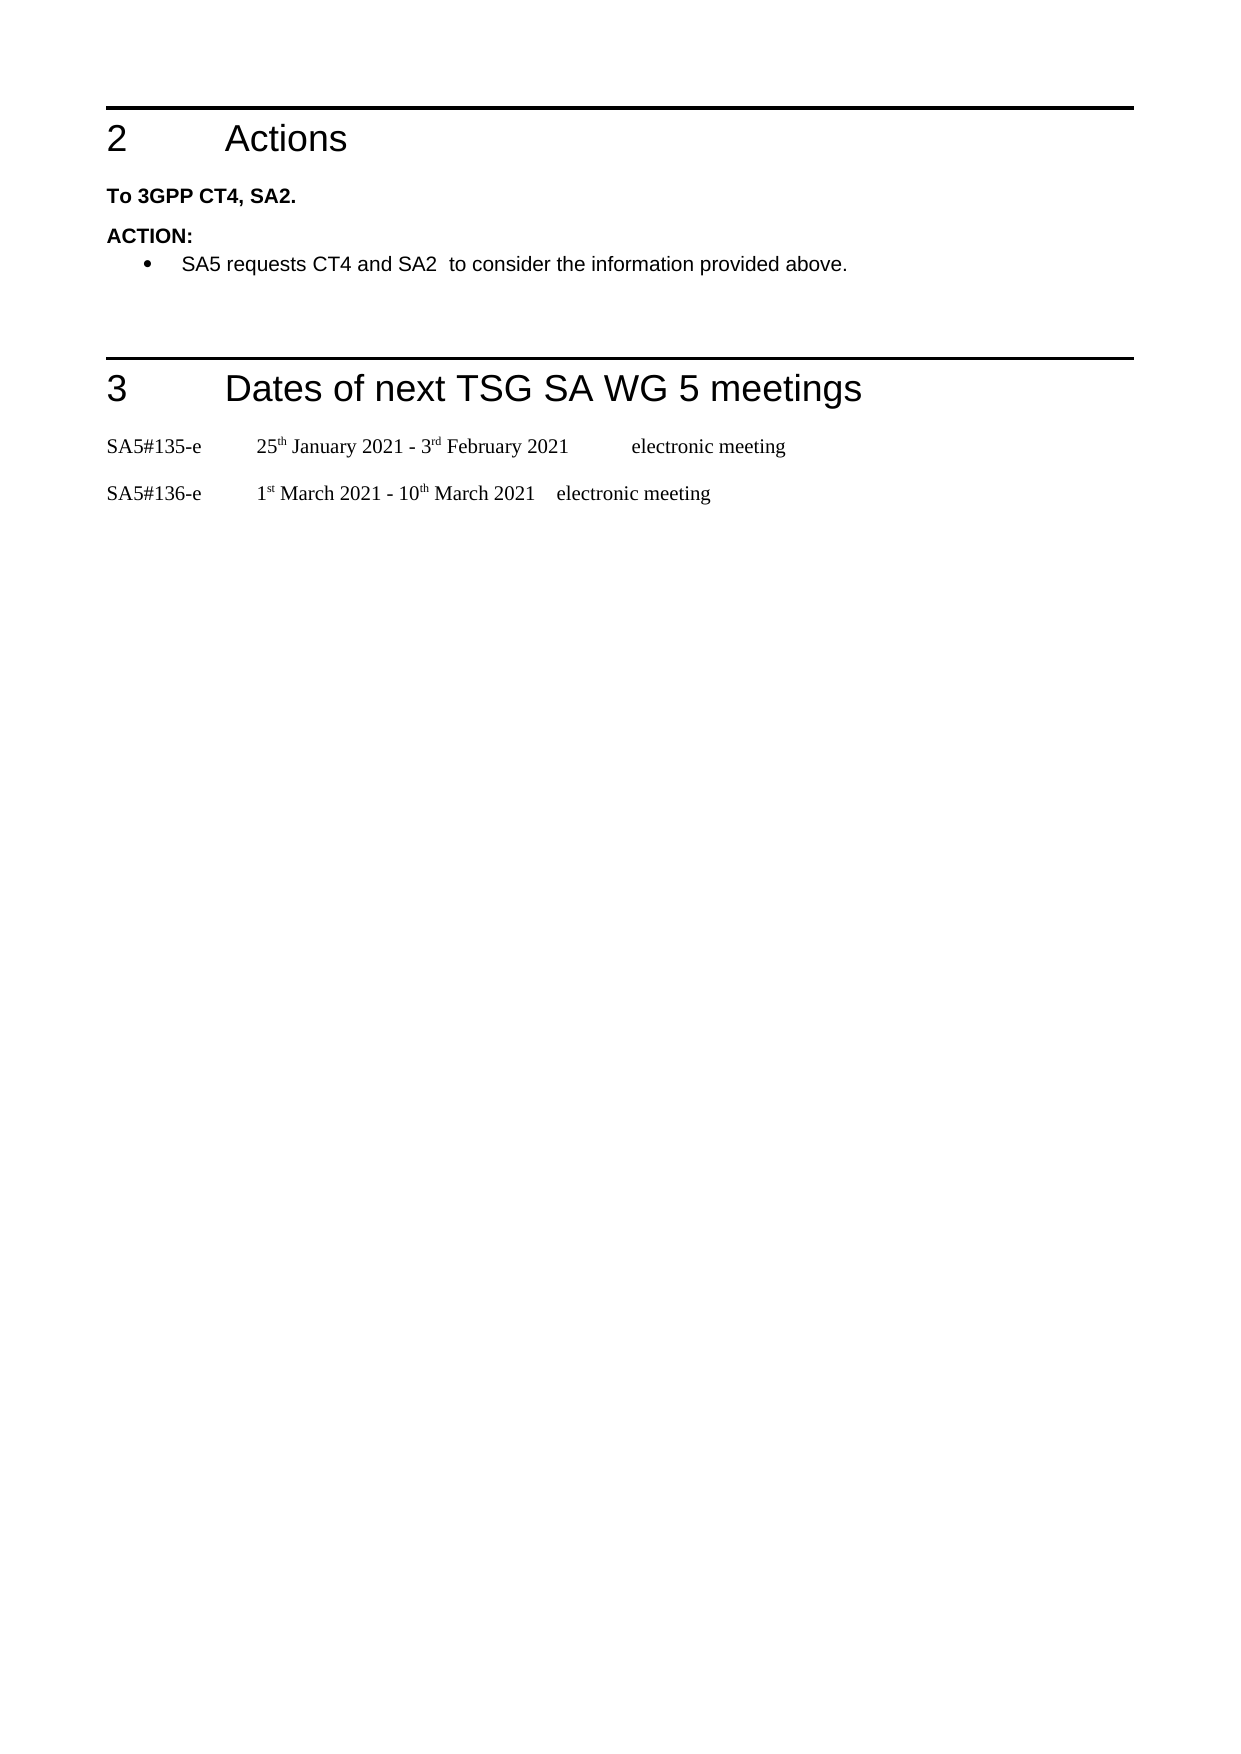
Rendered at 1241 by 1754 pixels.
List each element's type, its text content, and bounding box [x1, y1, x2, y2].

subtitle 2 Actions [106, 110, 1134, 159]
subtitle 3 Dates of next TSG SA WG 5 meetings [106, 360, 1134, 409]
text ACTION: [106, 224, 1134, 248]
text To 3GPP CT4, SA2. [106, 184, 1134, 208]
text SA5#135-e 25th January 2021 - 3rd February 2021 electronic meeting [106, 434, 1134, 458]
text SA5#136-e 1st March 2021 - 10th March 2021 electronic meeting [106, 481, 1134, 505]
list SA5 requests CT4 and SA2 to consider the information provided above. [144, 252, 1134, 276]
